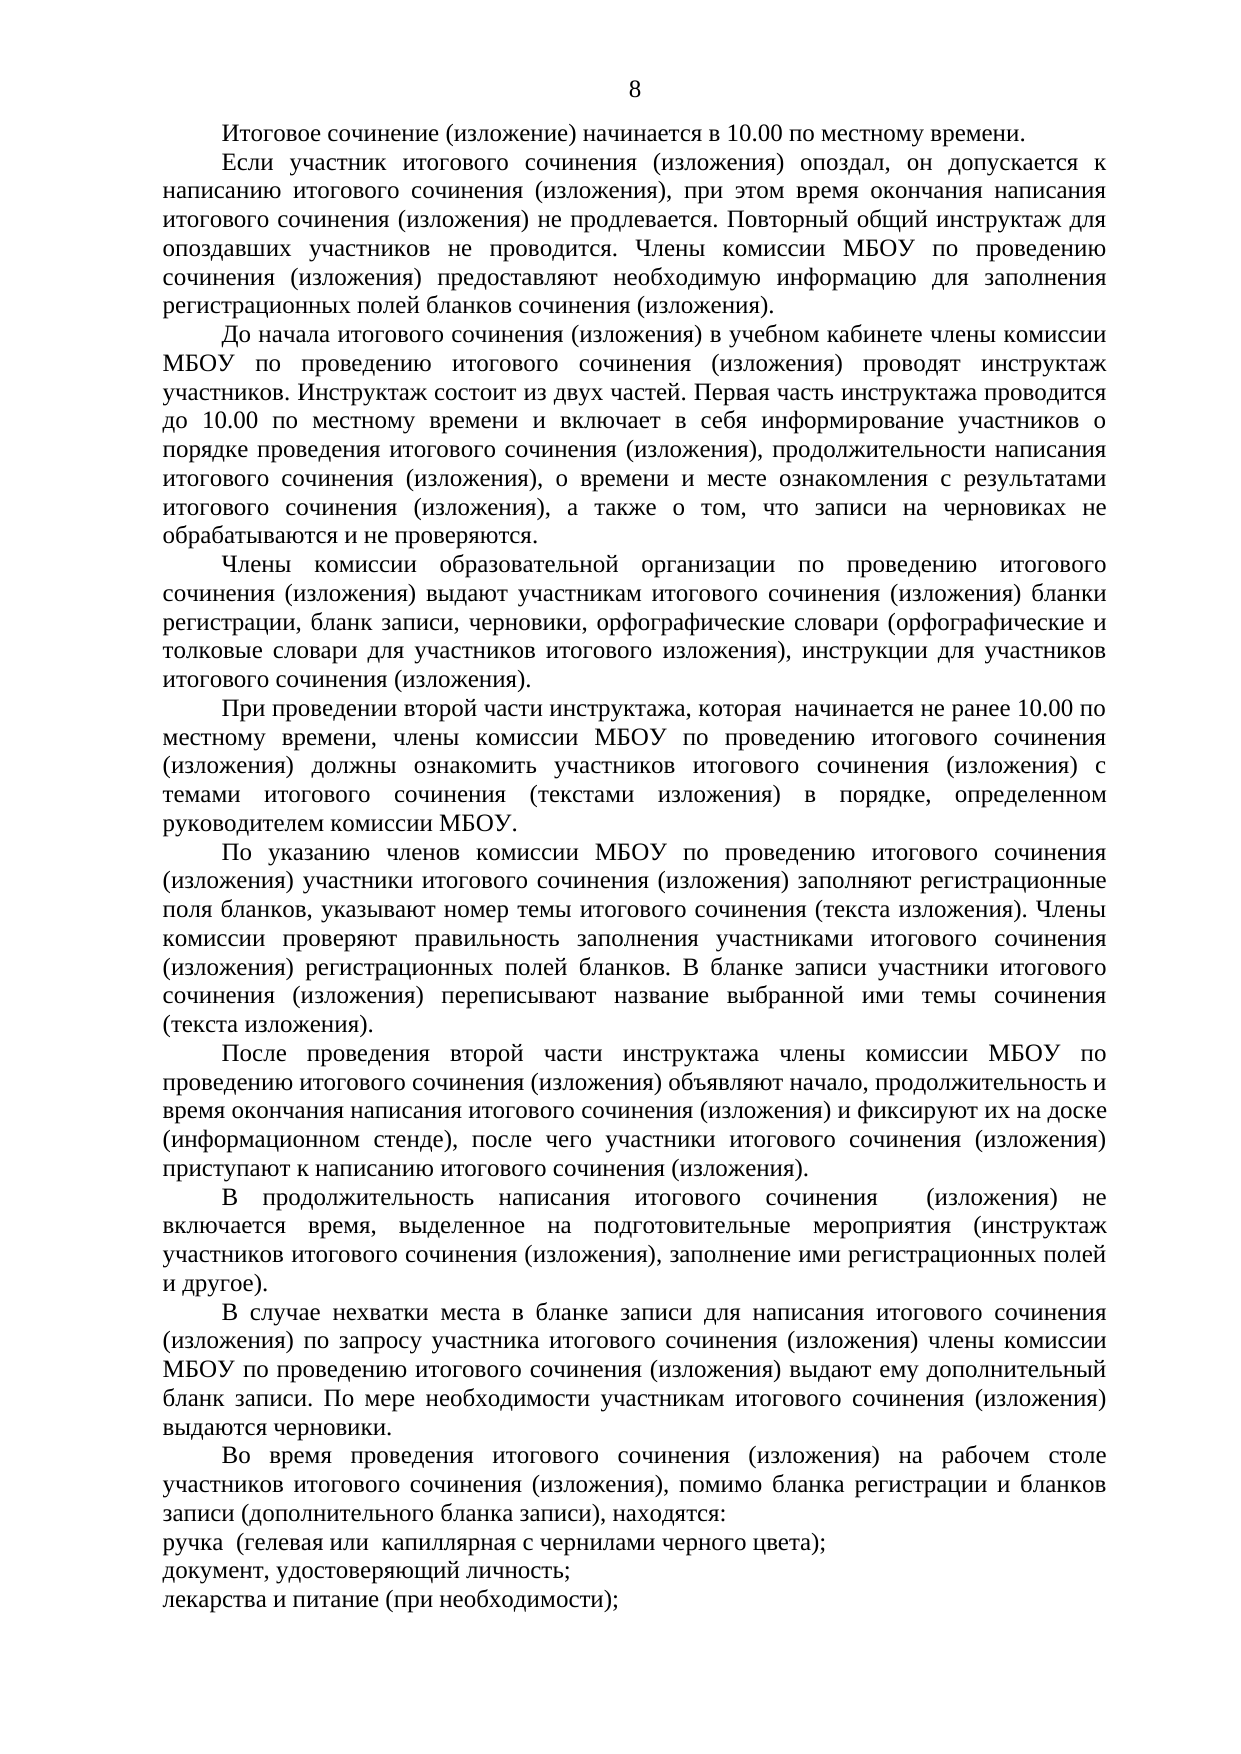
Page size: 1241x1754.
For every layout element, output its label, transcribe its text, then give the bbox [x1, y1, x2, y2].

text ручка (гелевая или капиллярная с чернилами черного цвета); [162, 1527, 1107, 1556]
text По указанию членов комиссии МБОУ по проведению итогового сочинения (изложения) участники итогового сочинения (изложения) заполняют регистрационные поля бланков, указывают номер темы итогового сочинения (текста изложения). Члены комиссии проверяют правильность заполнения участниками итогового сочинения (изложения) регистрационных полей бланков. В бланке записи участники итогового сочинения (изложения) переписывают название выбранной ими темы сочинения (текста изложения). [162, 837, 1107, 1038]
text При проведении второй части инструктажа, которая начинается не ранее 10.00 по местному времени, члены комиссии МБОУ по проведению итогового сочинения (изложения) должны ознакомить участников итогового сочинения (изложения) с темами итогового сочинения (текстами изложения) в порядке, определенном руководителем комиссии МБОУ. [162, 693, 1107, 837]
text После проведения второй части инструктажа члены комиссии МБОУ по проведению итогового сочинения (изложения) объявляют начало, продолжительность и время окончания написания итогового сочинения (изложения) и фиксируют их на доске (информационном стенде), после чего участники итогового сочинения (изложения) приступают к написанию итогового сочинения (изложения). [162, 1038, 1107, 1182]
text документ, удостоверяющий личность; [162, 1556, 1107, 1584]
text Члены комиссии образовательной организации по проведению итогового сочинения (изложения) выдают участникам итогового сочинения (изложения) бланки регистрации, бланк записи, черновики, орфографические словари (орфографические и толковые словари для участников итогового изложения), инструкции для участников итогового сочинения (изложения). [162, 549, 1107, 693]
text лекарства и питание (при необходимости); [162, 1584, 1107, 1613]
text В продолжительность написания итогового сочинения (изложения) не включается время, выделенное на подготовительные мероприятия (инструктаж участников итогового сочинения (изложения), заполнение ими регистрационных полей и другое). [162, 1182, 1107, 1297]
text До начала итогового сочинения (изложения) в учебном кабинете члены комиссии МБОУ по проведению итогового сочинения (изложения) проводят инструктаж участников. Инструктаж состоит из двух частей. Первая часть инструктажа проводится до 10.00 по местному времени и включает в себя информирование участников о порядке проведения итогового сочинения (изложения), продолжительности написания итогового сочинения (изложения), о времени и месте ознакомления с результатами итогового сочинения (изложения), а также о том, что записи на черновиках не обрабатываются и не проверяются. [162, 319, 1107, 549]
text В случае нехватки места в бланке записи для написания итогового сочинения (изложения) по запросу участника итогового сочинения (изложения) члены комиссии МБОУ по проведению итогового сочинения (изложения) выдают ему дополнительный бланк записи. По мере необходимости участникам итогового сочинения (изложения) выдаются черновики. [162, 1297, 1107, 1441]
text Во время проведения итогового сочинения (изложения) на рабочем столе участников итогового сочинения (изложения), помимо бланка регистрации и бланков записи (дополнительного бланка записи), находятся: [162, 1441, 1107, 1527]
text Если участник итогового сочинения (изложения) опоздал, он допускается к написанию итогового сочинения (изложения), при этом время окончания написания итогового сочинения (изложения) не продлевается. Повторный общий инструктаж для опоздавших участников не проводится. Члены комиссии МБОУ по проведению сочинения (изложения) предоставляют необходимую информацию для заполнения регистрационных полей бланков сочинения (изложения). [162, 147, 1107, 319]
text Итоговое сочинение (изложение) начинается в 10.00 по местному времени. [162, 118, 1107, 147]
